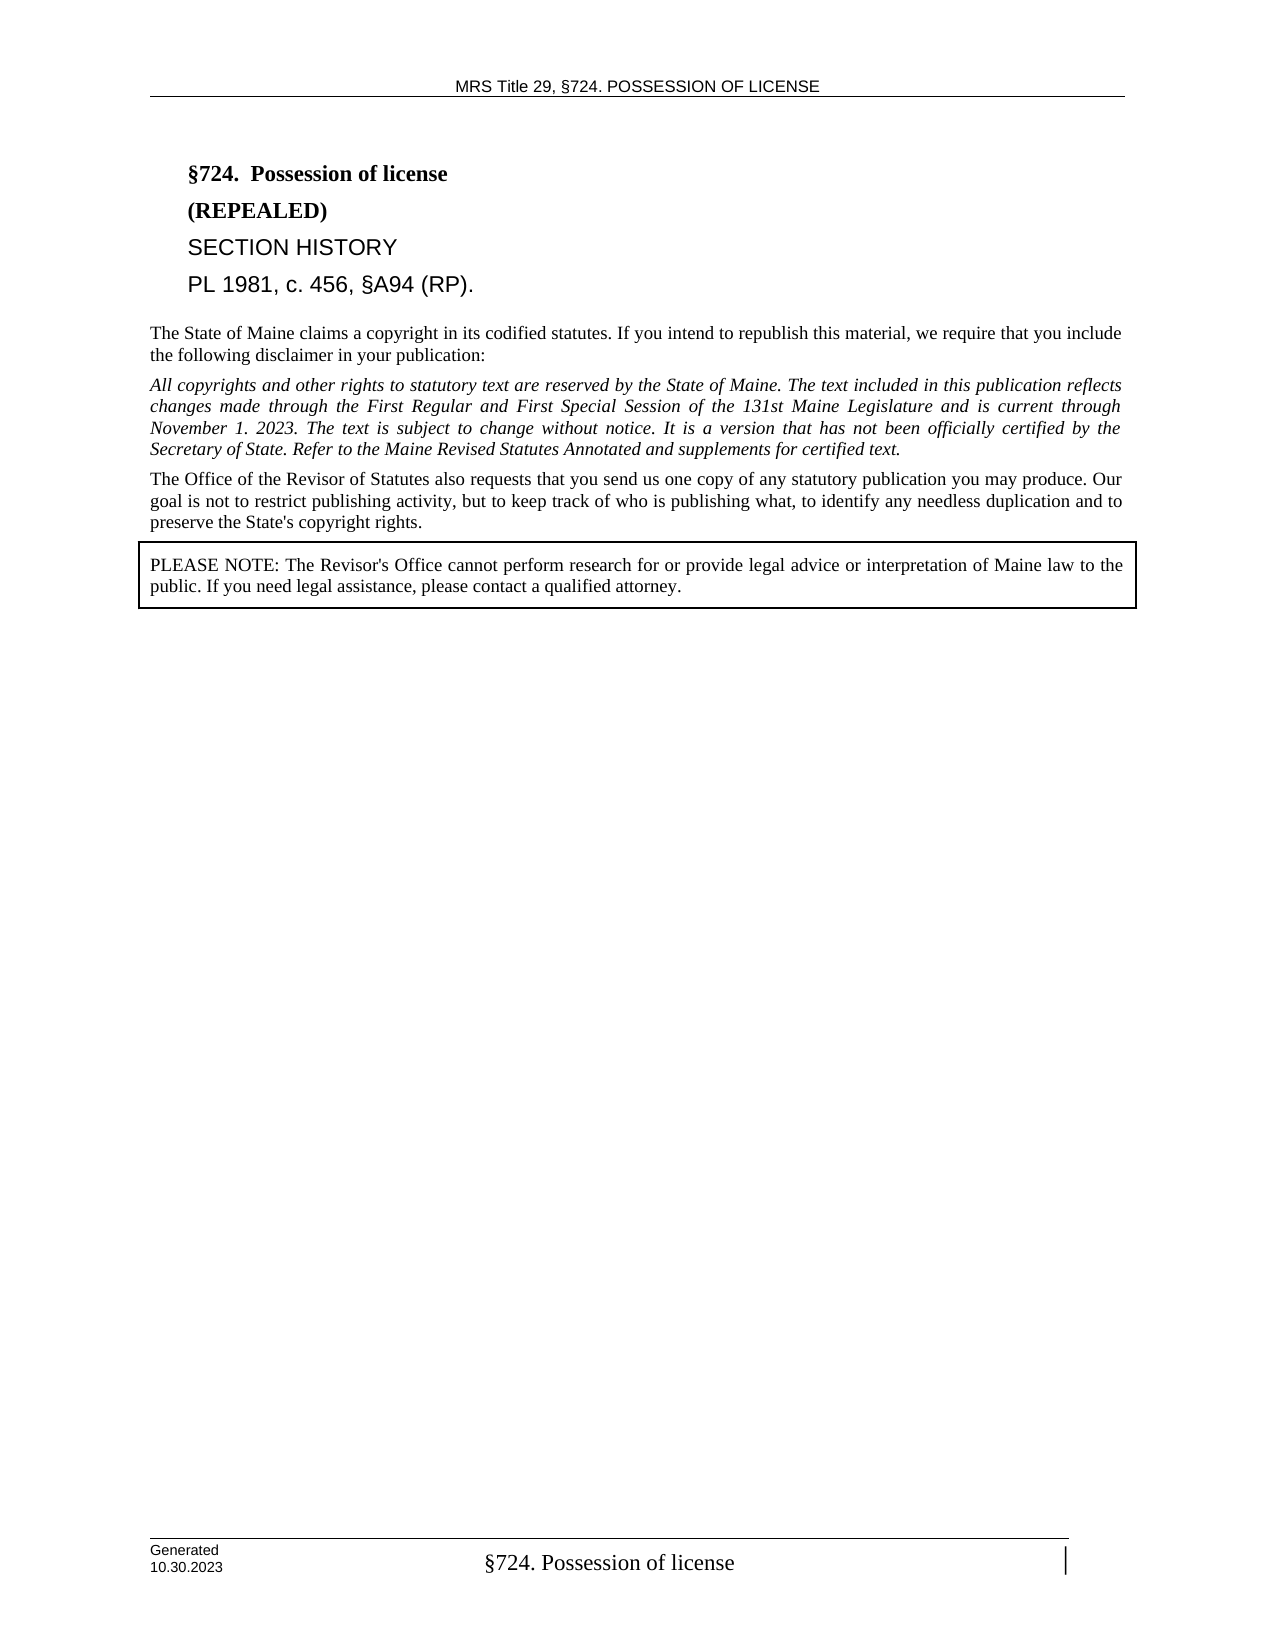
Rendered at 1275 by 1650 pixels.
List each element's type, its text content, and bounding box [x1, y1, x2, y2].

text (REPEALED) [187, 197, 1125, 223]
text SECTION HISTORY [187, 234, 1125, 260]
text The Office of the Revisor of Statutes also requests that you send us one copy of any statutory publication you may produce. Our goal is not to restrict publishing activity, but to keep track of who is publishing what, to identify any needless duplication and to preserve the State's copyright rights. [150, 468, 1125, 533]
text PLEASE NOTE: The Revisor's Office cannot perform research for or provide legal advice or interpretation of Maine law to the public. If you need legal assistance, please contact a qualified attorney. [140, 543, 1135, 607]
text PL 1981, c. 456, §A94 (RP). [187, 271, 1125, 297]
text The State of Maine claims a copyright in its codified statutes. If you intend to republish this material, we require that you include the following disclaimer in your publication: [150, 322, 1125, 365]
text §724. Possession of license [187, 160, 1125, 187]
text All copyrights and other rights to statutory text are reserved by the State of Maine. The text included in this publication reflects changes made through the First Regular and First Special Session of the 131st Maine Legislature and is current through November 1. 2023 . The text is subject to change without notice. It is a version that has not been officially certified by the Secretary of State. Refer to the Maine Revised Statutes Annotated and supplements for certified text. [150, 373, 1125, 460]
